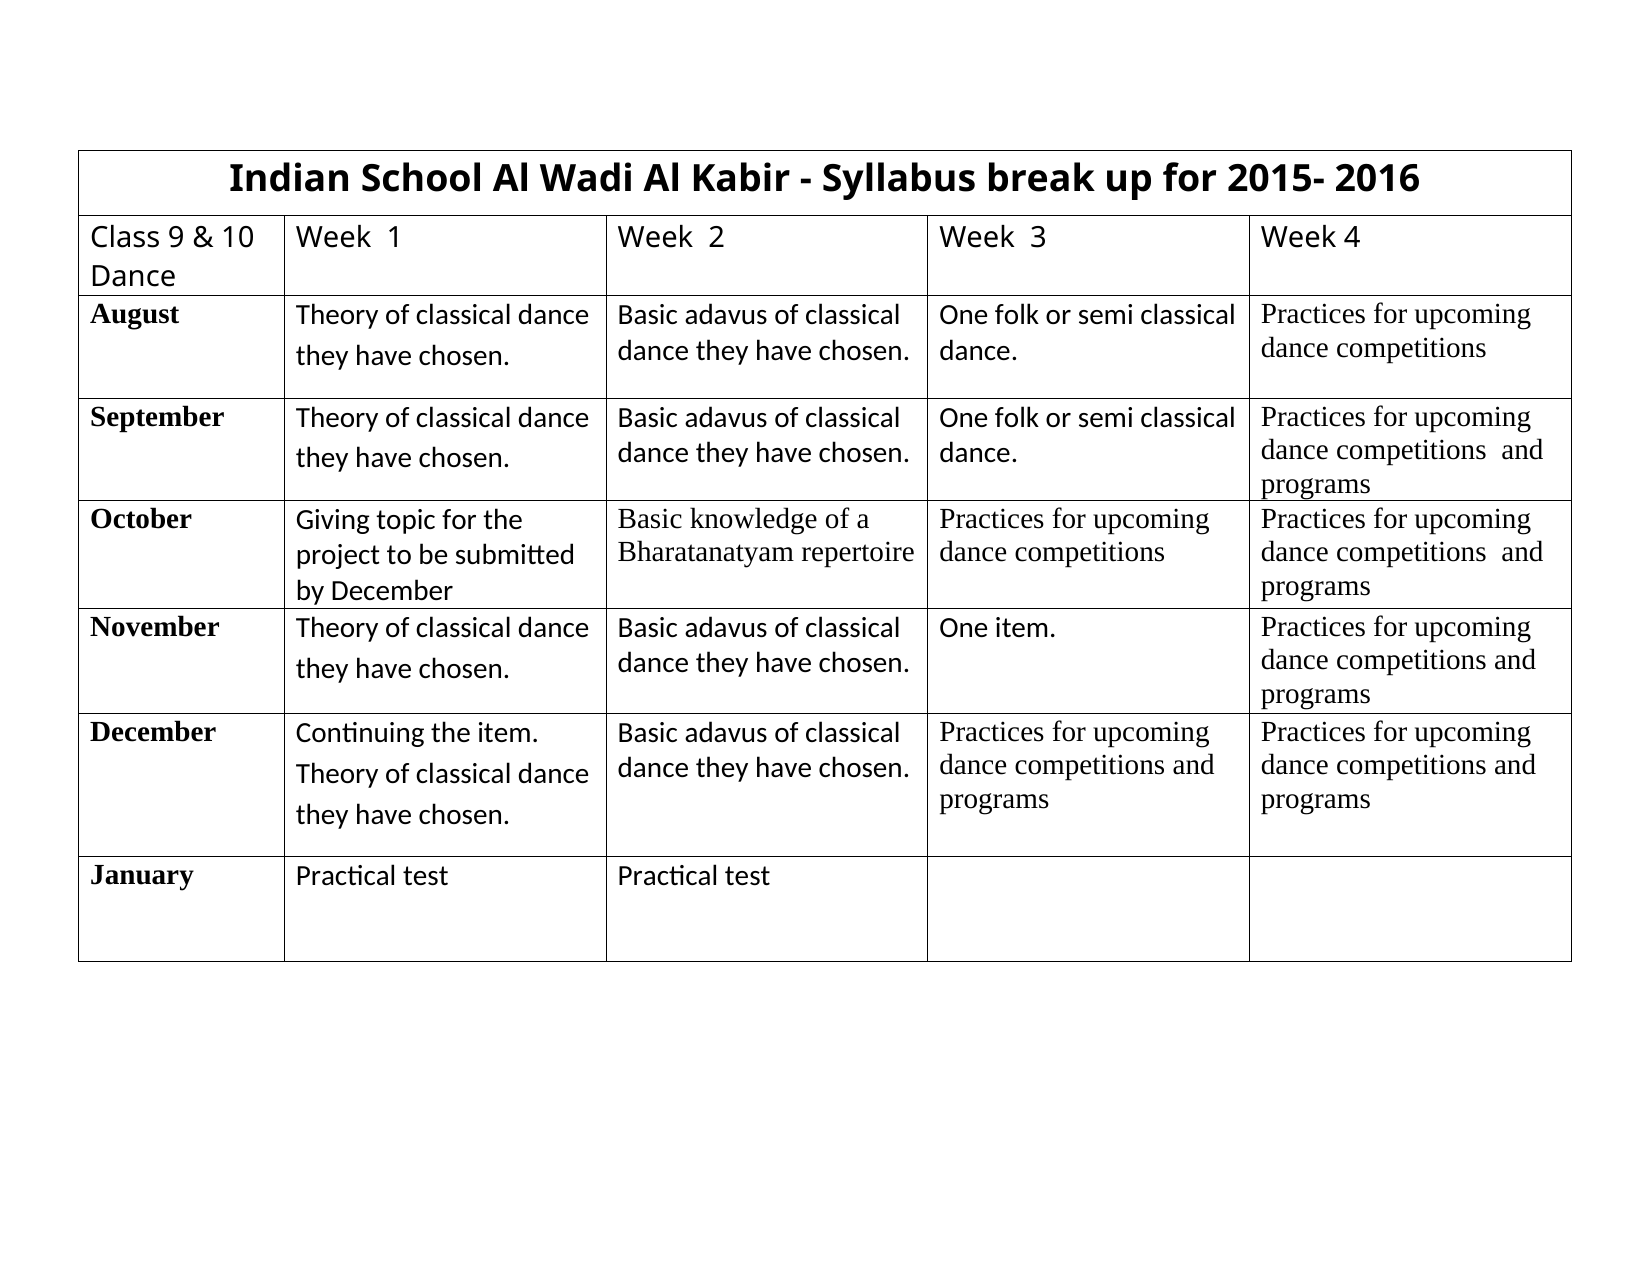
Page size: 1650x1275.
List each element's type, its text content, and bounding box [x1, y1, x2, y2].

table_cell Theory of classical dance they have chosen. [285, 609, 606, 713]
table_cell Practices for upcoming dance competitions and programs [1250, 714, 1571, 856]
table_cell November [79, 609, 284, 713]
table_cell Theory of classical dance they have chosen. [285, 296, 606, 398]
table_cell Class 9 & 10 Dance [79, 216, 284, 295]
table_cell One folk or semi classical dance. [928, 296, 1249, 398]
table_cell Practical test [607, 857, 927, 961]
table_cell Theory of classical dance they have chosen. [285, 399, 606, 500]
table_cell One item. [928, 609, 1249, 713]
table_cell Giving topic for the project to be submitted by December [285, 501, 606, 608]
table_cell Week 3 [928, 216, 1249, 295]
table_cell Practices for upcoming dance competitions [1250, 296, 1571, 398]
table_cell One folk or semi classical dance. [928, 399, 1249, 500]
table_cell Week 4 [1250, 216, 1571, 295]
table_cell Continuing the item. Theory of classical dance they have chosen. [285, 714, 606, 856]
table_cell Week 1 [285, 216, 606, 295]
table_cell Basic adavus of classical dance they have chosen. [607, 714, 927, 856]
table_cell Basic adavus of classical dance they have chosen. [607, 609, 927, 713]
table_cell December [79, 714, 284, 856]
table_cell Practices for upcoming dance competitions and programs [1250, 501, 1571, 608]
table_cell Practices for upcoming dance competitions and programs [1250, 609, 1571, 713]
table_cell Practices for upcoming dance competitions [928, 501, 1249, 608]
table_cell October [79, 501, 284, 608]
table_cell Basic knowledge of a Bharatanatyam repertoire [607, 501, 927, 608]
table_cell [928, 857, 1249, 961]
table_cell January [79, 857, 284, 961]
table_cell September [79, 399, 284, 500]
table_cell Week 2 [607, 216, 927, 295]
table_cell Practices for upcoming dance competitions and programs [1250, 399, 1571, 500]
table_cell Practical test [285, 857, 606, 961]
table_cell August [79, 296, 284, 398]
table_cell Basic adavus of classical dance they have chosen. [607, 296, 927, 398]
table_cell Basic adavus of classical dance they have chosen. [607, 399, 927, 500]
table_cell [1250, 857, 1571, 961]
table_header Indian School Al Wadi Al Kabir - Syllabus break up for 2015- 2016 [79, 151, 1571, 215]
table_cell Practices for upcoming dance competitions and programs [928, 714, 1249, 856]
